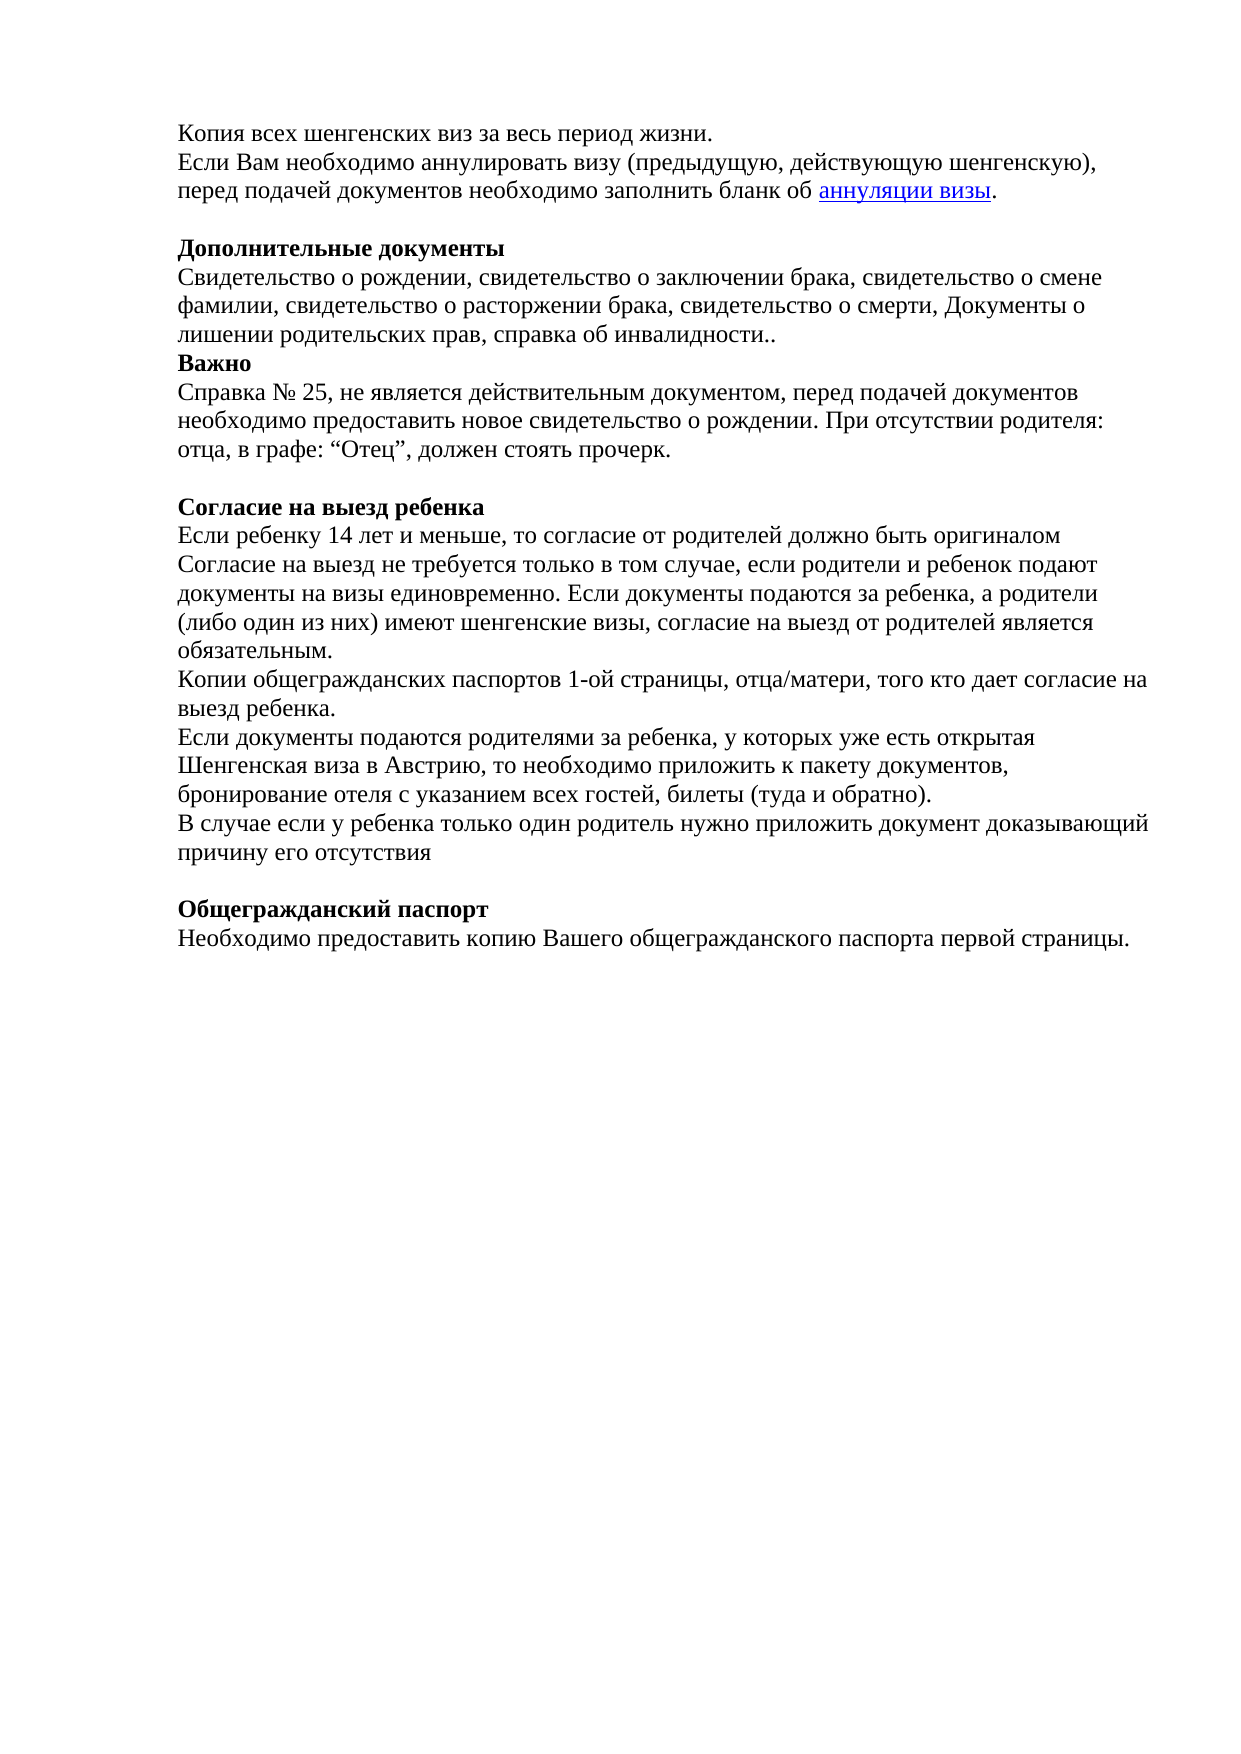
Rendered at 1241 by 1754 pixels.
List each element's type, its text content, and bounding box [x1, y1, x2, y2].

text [177, 118, 1152, 204]
text Дополнительные документы Свидетельство о рождении, свидетельство о заключении брака, свидетельство о смене фамилии, свидетельство о расторжении брака, свидетельство о смерти, Документы о лишении родительских прав, справка об инвалидности.. Важно Справка № 25, не является действительным документом, перед подачей документов необходимо предоставить новое свидетельство о рождении. При отсутствии родителя: отца, в графе: “Отец”, должен стоять прочерк. Согласие на выезд ребенка Если ребенку 14 лет и меньше, то согласие от родителей должно быть оригиналом Согласие на выезд не требуется только в том случае, если родители и ребенок подают документы на визы единовременно. Если документы подаются за ребенка, а родители (либо один из них) имеют шенгенские визы, согласие на выезд от родителей является обязательным. Копии общегражданских паспортов 1-ой страницы, отца/матери, того кто дает согласие на выезд ребенка. Если документы подаются родителями за ребенка, у которых уже есть открытая Шенгенская виза в Австрию, то необходимо приложить к пакету документов, бронирование отеля с указанием всех гостей, билеты (туда и обратно). В случае если у ребенка только один родитель нужно приложить документ доказывающий причину его отсутствия Общегражданский паспорт Необходимо предоставить копию Вашего общегражданского паспорта первой страницы. [177, 233, 1152, 952]
